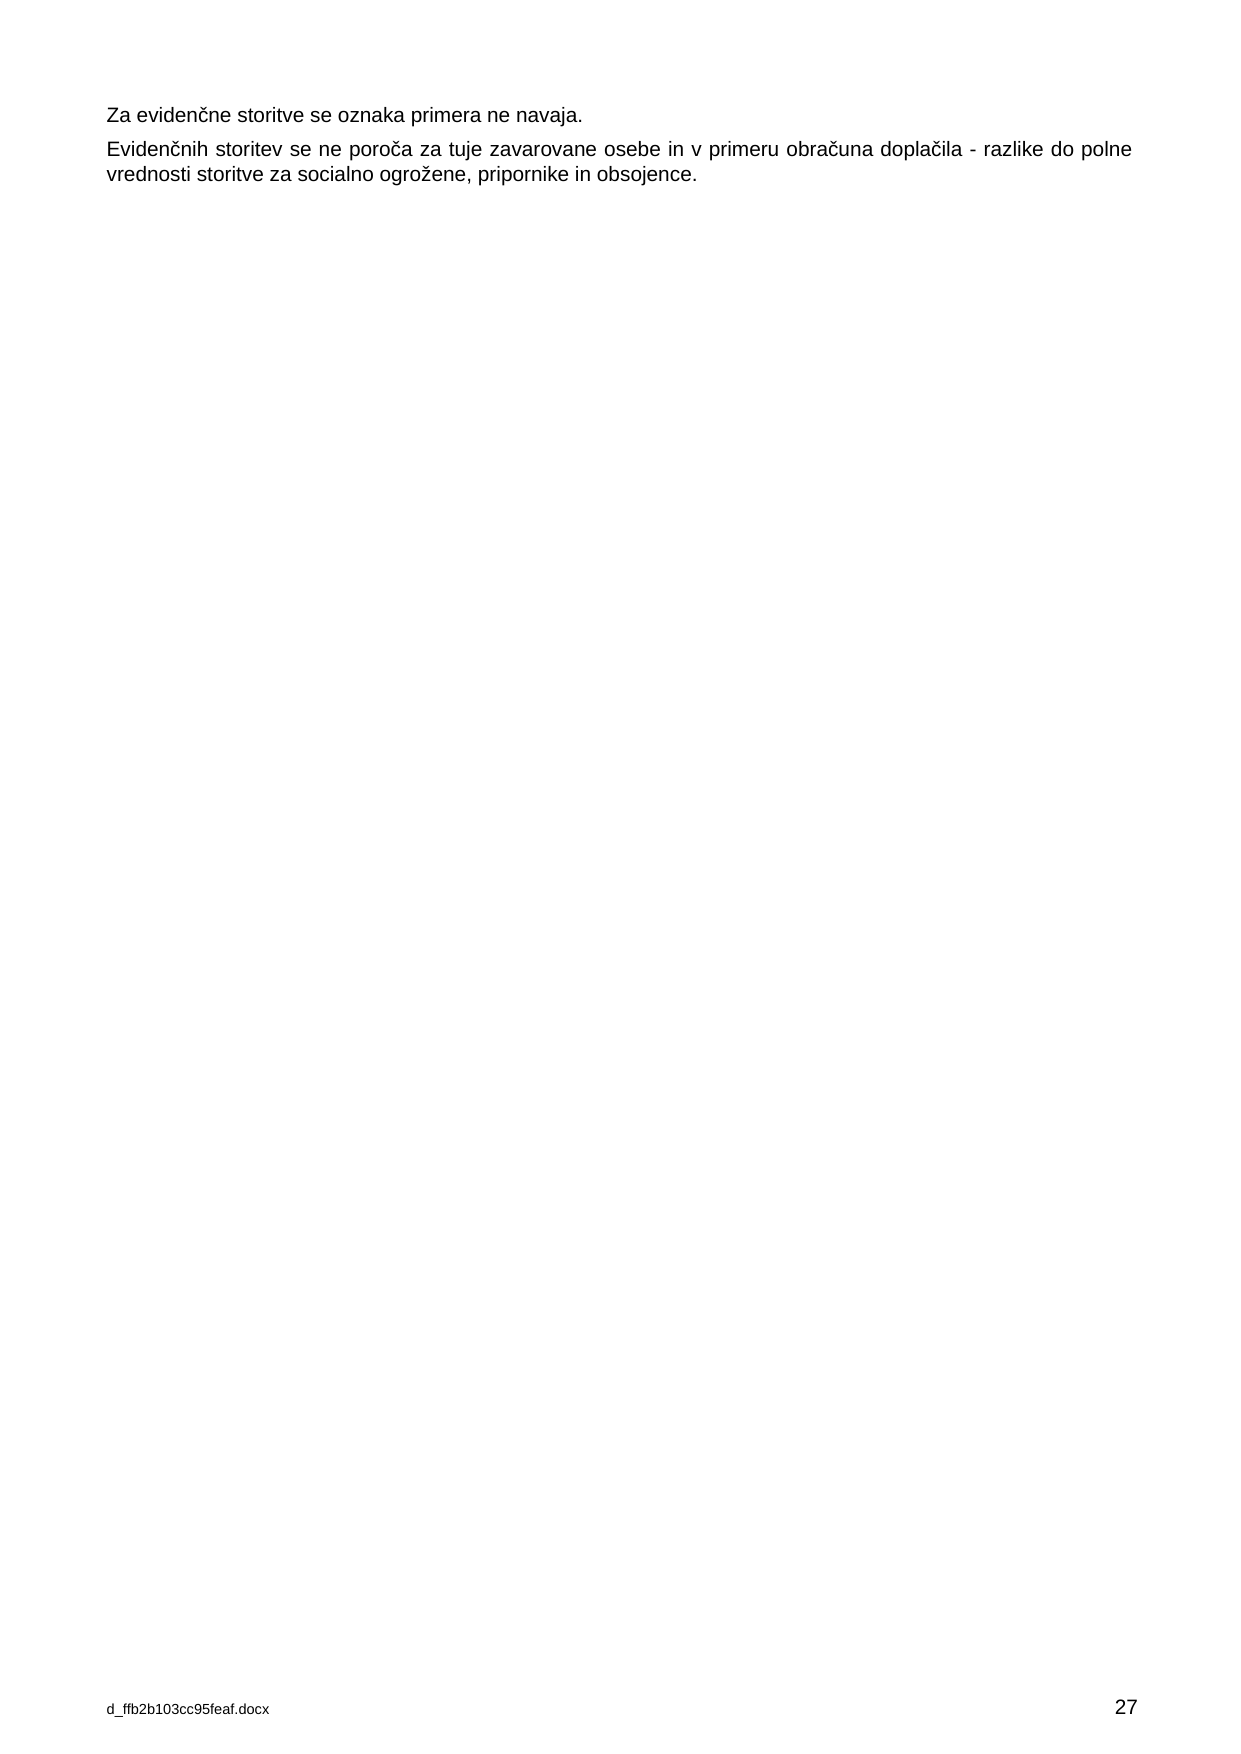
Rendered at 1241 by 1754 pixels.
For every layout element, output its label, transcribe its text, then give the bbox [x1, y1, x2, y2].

text Evidenčnih storitev se ne poroča za tuje zavarovane osebe in v primeru obračuna doplačila - razlike do polne vrednosti storitve za socialno ogrožene, pripornike in obsojence. [106, 136, 1134, 186]
text Za evidenčne storitve se oznaka primera ne navaja. [106, 103, 1134, 128]
